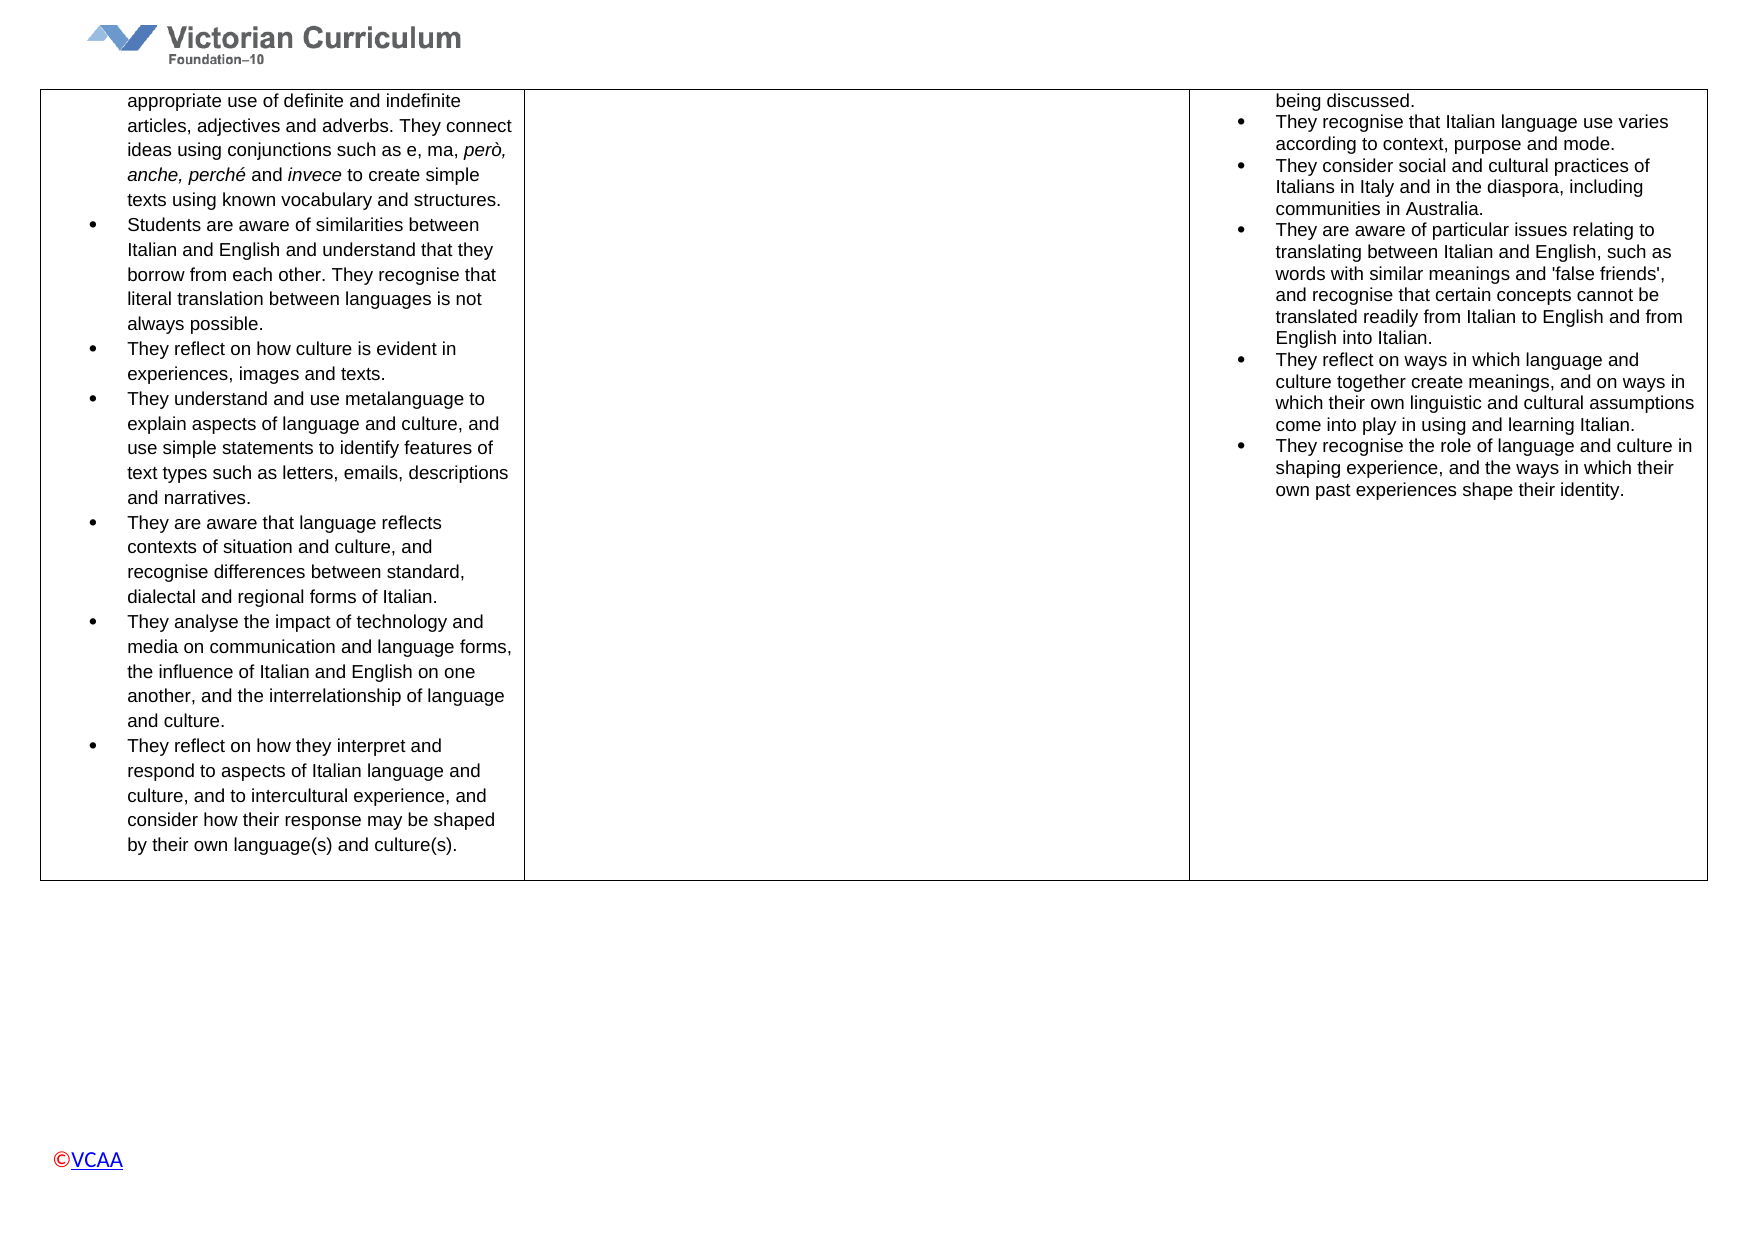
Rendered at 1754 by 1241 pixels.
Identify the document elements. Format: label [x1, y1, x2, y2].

table_cell [525, 90, 1189, 880]
table_cell [41, 90, 524, 880]
table_cell [1190, 90, 1707, 880]
picture [85, 18, 473, 70]
